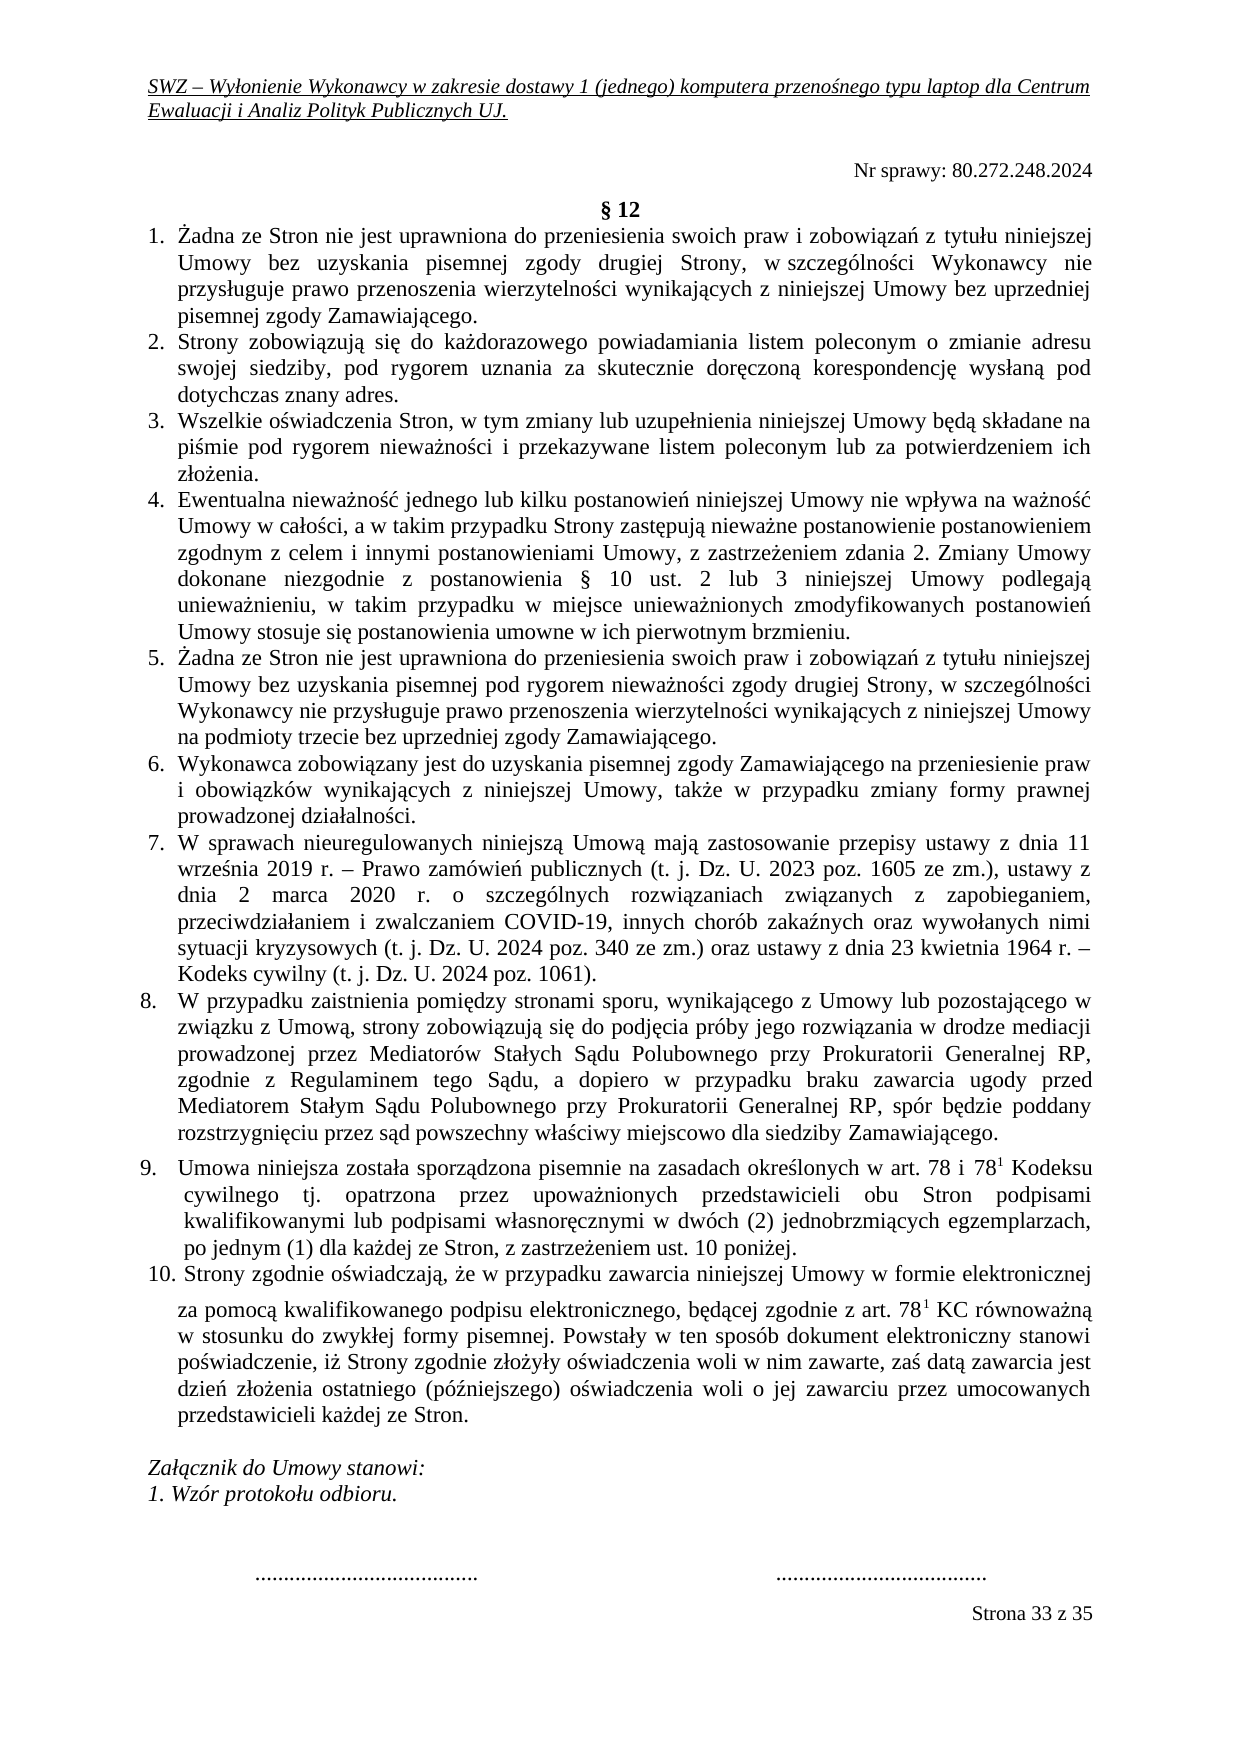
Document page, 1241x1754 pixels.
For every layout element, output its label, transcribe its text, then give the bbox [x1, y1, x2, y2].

list W sprawach nieuregulowanych niniejszą Umową mają zastosowanie przepisy ustawy z dnia 11 września 2019 r. – Prawo zamówień publicznych (t. j. Dz. U. 2023 poz. 1605 ze zm.), ustawy z dnia 2 marca 2020 r. o szczególnych rozwiązaniach związanych z zapobieganiem, przeciwdziałaniem i zwalczaniem COVID-19, innych chorób zakaźnych oraz wywołanych nimi sytuacji kryzysowych (t. j. Dz. U. 2024 poz. 340 ze zm.) oraz ustawy z dnia 23 kwietnia 1964 r. – Kodeks cywilny (t. j. Dz. U. 2024 poz. 1061). [148, 829, 1092, 987]
list Strony zgodnie oświadczają, że w przypadku zawarcia niniejszej Umowy w formie elektronicznej za pomocą kwalifikowanego podpisu elektronicznego, będącej zgodnie z art. 781 KC równoważną w stosunku do zwykłej formy pisemnej. Powstały w ten sposób dokument elektroniczny stanowi poświadczenie, iż Strony zgodnie złożyły oświadczenia woli w nim zawarte, zaś datą zawarcia jest dzień złożenia ostatniego (późniejszego) oświadczenia woli o jej zawarciu przez umocowanych przedstawicieli każdej ze Stron. [148, 1260, 1092, 1427]
list Umowa niniejsza została sporządzona pisemnie na zasadach określonych w art. 78 i 781 Kodeksu cywilnego tj. opatrzona przez upoważnionych przedstawicieli obu Stron podpisami kwalifikowanymi lub podpisami własnoręcznymi w dwóch (2) jednobrzmiących egzemplarzach, po jednym (1) dla każdej ze Stron, z zastrzeżeniem ust. 10 poniżej. [140, 1145, 1093, 1260]
list Strony zobowiązują się do każdorazowego powiadamiania listem poleconym o zmianie adresu swojej siedziby, pod rygorem uznania za skutecznie doręczoną korespondencję wysłaną pod dotychczas znany adres. [148, 328, 1092, 407]
list Wszelkie oświadczenia Stron, w tym zmiany lub uzupełnienia niniejszej Umowy będą składane na piśmie pod rygorem nieważności i przekazywane listem poleconym lub za potwierdzeniem ich złożenia. [148, 407, 1092, 486]
list Ewentualna nieważność jednego lub kilku postanowień niniejszej Umowy nie wpływa na ważność Umowy w całości, a w takim przypadku Strony zastępują nieważne postanowienie postanowieniem zgodnym z celem i innymi postanowieniami Umowy, z zastrzeżeniem zdania 2. Zmiany Umowy dokonane niezgodnie z postanowienia § 10 ust. 2 lub 3 niniejszej Umowy podlegają unieważnieniu, w takim przypadku w miejsce unieważnionych zmodyfikowanych postanowień Umowy stosuje się postanowienia umowne w ich pierwotnym brzmieniu. [148, 486, 1092, 644]
text Załącznik do Umowy stanowi: [148, 1454, 1092, 1480]
list Wykonawca zobowiązany jest do uzyskania pisemnej zgody Zamawiającego na przeniesienie praw i obowiązków wynikających z niniejszej Umowy, także w przypadku zmiany formy prawnej prowadzonej działalności. [148, 750, 1092, 829]
text § 12 [148, 196, 1092, 223]
text ....................................... ..................................... [148, 1559, 1092, 1586]
list Żadna ze Stron nie jest uprawniona do przeniesienia swoich praw i zobowiązań z tytułu niniejszej Umowy bez uzyskania pisemnej zgody drugiej Strony, w szczególności Wykonawcy nie przysługuje prawo przenoszenia wierzytelności wynikających z niniejszej Umowy bez uprzedniej pisemnej zgody Zamawiającego. [148, 223, 1092, 328]
list Żadna ze Stron nie jest uprawniona do przeniesienia swoich praw i zobowiązań z tytułu niniejszej Umowy bez uzyskania pisemnej pod rygorem nieważności zgody drugiej Strony, w szczególności Wykonawcy nie przysługuje prawo przenoszenia wierzytelności wynikających z niniejszej Umowy na podmioty trzecie bez uprzedniej zgody Zamawiającego. [148, 644, 1092, 750]
list W przypadku zaistnienia pomiędzy stronami sporu, wynikającego z Umowy lub pozostającego w związku z Umową, strony zobowiązują się do podjęcia próby jego rozwiązania w drodze mediacji prowadzonej przez Mediatorów Stałych Sądu Polubownego przy Prokuratorii Generalnej RP, zgodnie z Regulaminem tego Sądu, a dopiero w przypadku braku zawarcia ugody przed Mediatorem Stałym Sądu Polubownego przy Prokuratorii Generalnej RP, spór będzie poddany rozstrzygnięciu przez sąd powszechny właściwy miejscowo dla siedziby Zamawiającego. [140, 987, 1093, 1145]
text 1. Wzór protokołu odbioru. [148, 1480, 1092, 1507]
